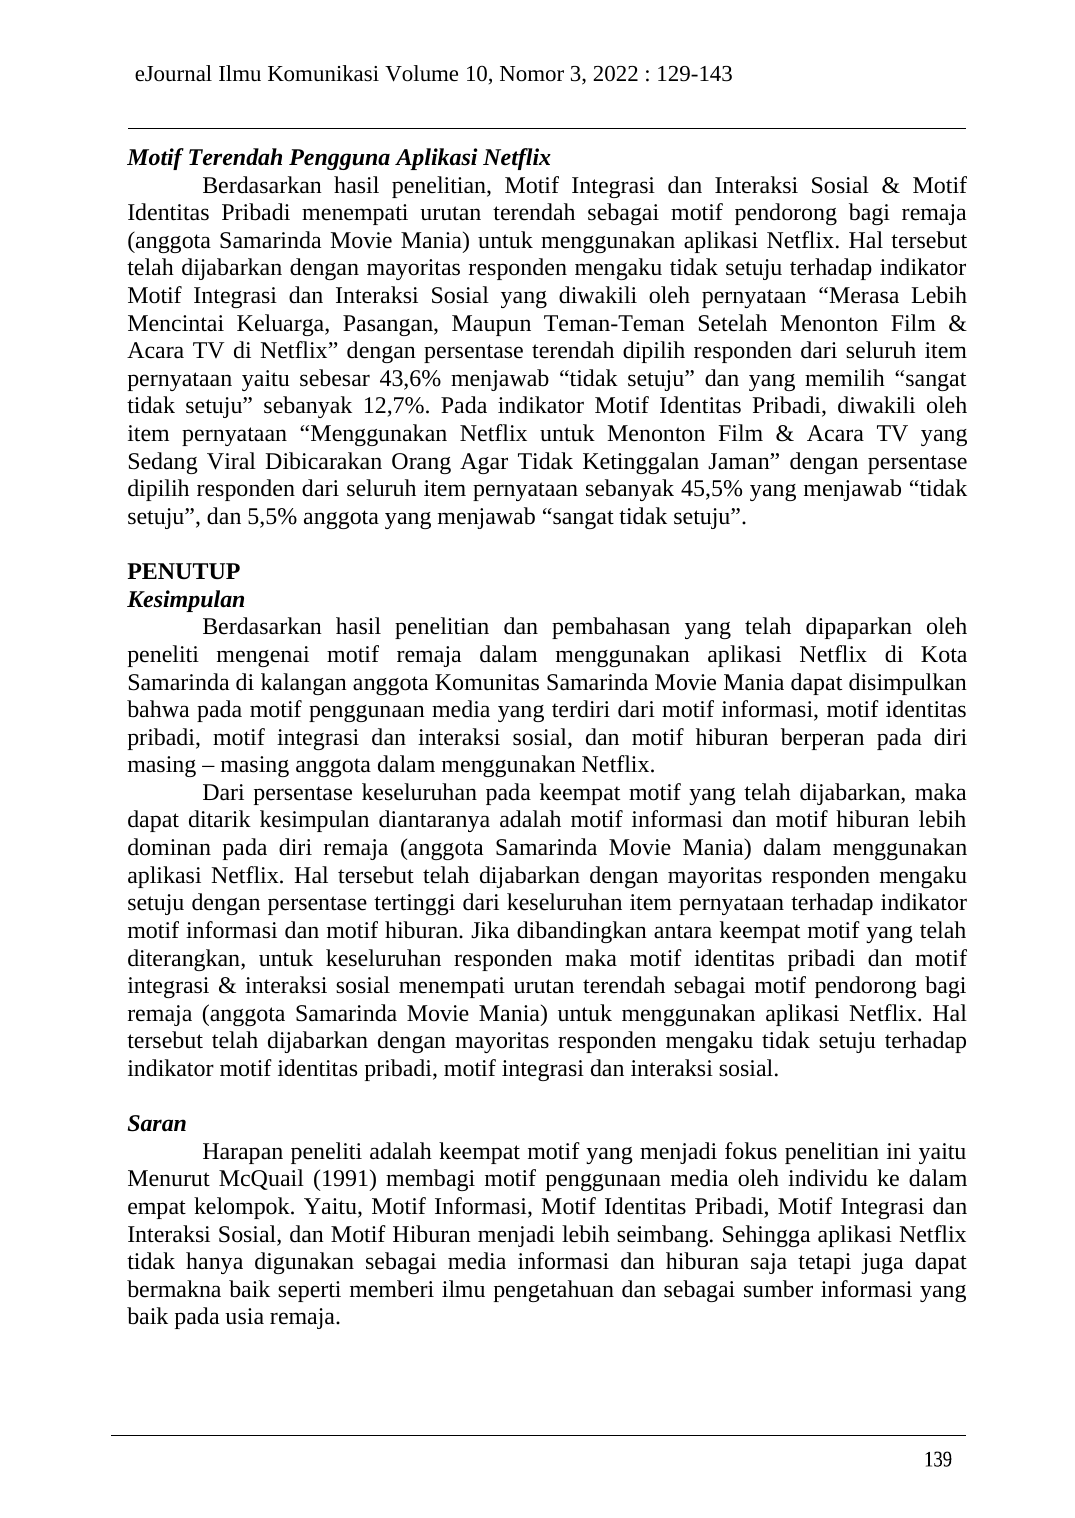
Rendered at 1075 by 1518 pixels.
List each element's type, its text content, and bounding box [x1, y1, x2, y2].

text Motif Terendah Pengguna Aplikasi Netflix [127, 143, 968, 170]
text Saran [127, 1109, 968, 1137]
text Berdasarkan hasil penelitian, Motif Integrasi dan Interaksi Sosial & Motif Identitas Pribadi menempati urutan terendah sebagai motif pendorong bagi remaja (anggota Samarinda Movie Mania) untuk menggunakan aplikasi Netflix. Hal tersebut telah dijabarkan dengan mayoritas responden mengaku tidak setuju terhadap indikator Motif Integrasi dan Interaksi Sosial yang diwakili oleh pernyataan “Merasa Lebih Mencintai Keluarga, Pasangan, Maupun Teman-Teman Setelah Menonton Film & Acara TV di Netflix” dengan persentase terendah dipilih responden dari seluruh item pernyataan yaitu sebesar 43,6% menjawab “tidak setuju” dan yang memilih “sangat tidak setuju” sebanyak 12,7%. Pada indikator Motif Identitas Pribadi, diwakili oleh item pernyataan “Menggunakan Netflix untuk Menonton Film & Acara TV yang Sedang Viral Dibicarakan Orang Agar Tidak Ketinggalan Jaman” dengan persentase dipilih responden dari seluruh item pernyataan sebanyak 45,5% yang menjawab “tidak setuju”, dan 5,5% anggota yang menjawab “sangat tidak setuju”. [127, 171, 968, 529]
text Harapan peneliti adalah keempat motif yang menjadi fokus penelitian ini yaitu Menurut McQuail (1991) membagi motif penggunaan media oleh individu ke dalam empat kelompok. Yaitu, Motif Informasi, Motif Identitas Pribadi, Motif Integrasi dan Interaksi Sosial, dan Motif Hiburan menjadi lebih seimbang. Sehingga aplikasi Netflix tidak hanya digunakan sebagai media informasi dan hiburan saja tetapi juga dapat bermakna baik seperti memberi ilmu pengetahuan dan sebagai sumber informasi yang baik pada usia remaja. [127, 1137, 968, 1330]
text Berdasarkan hasil penelitian dan pembahasan yang telah dipaparkan oleh peneliti mengenai motif remaja dalam menggunakan aplikasi Netflix di Kota Samarinda di kalangan anggota Komunitas Samarinda Movie Mania dapat disimpulkan bahwa pada motif penggunaan media yang terdiri dari motif informasi, motif identitas pribadi, motif integrasi dan interaksi sosial, dan motif hiburan berperan pada diri masing – masing anggota dalam menggunakan Netflix. [127, 612, 968, 778]
text Dari persentase keseluruhan pada keempat motif yang telah dijabarkan, maka dapat ditarik kesimpulan diantaranya adalah motif informasi dan motif hiburan lebih dominan pada diri remaja (anggota Samarinda Movie Mania) dalam menggunakan aplikasi Netflix. Hal tersebut telah dijabarkan dengan mayoritas responden mengaku setuju dengan persentase tertinggi dari keseluruhan item pernyataan terhadap indikator motif informasi dan motif hiburan. Jika dibandingkan antara keempat motif yang telah diterangkan, untuk keseluruhan responden maka motif identitas pribadi dan motif integrasi & interaksi sosial menempati urutan terendah sebagai motif pendorong bagi remaja (anggota Samarinda Movie Mania) untuk menggunakan aplikasi Netflix. Hal tersebut telah dijabarkan dengan mayoritas responden mengaku tidak setuju terhadap indikator motif identitas pribadi, motif integrasi dan interaksi sosial. [127, 778, 968, 1082]
text PENUTUP [127, 557, 968, 585]
text Kesimpulan [127, 585, 968, 612]
